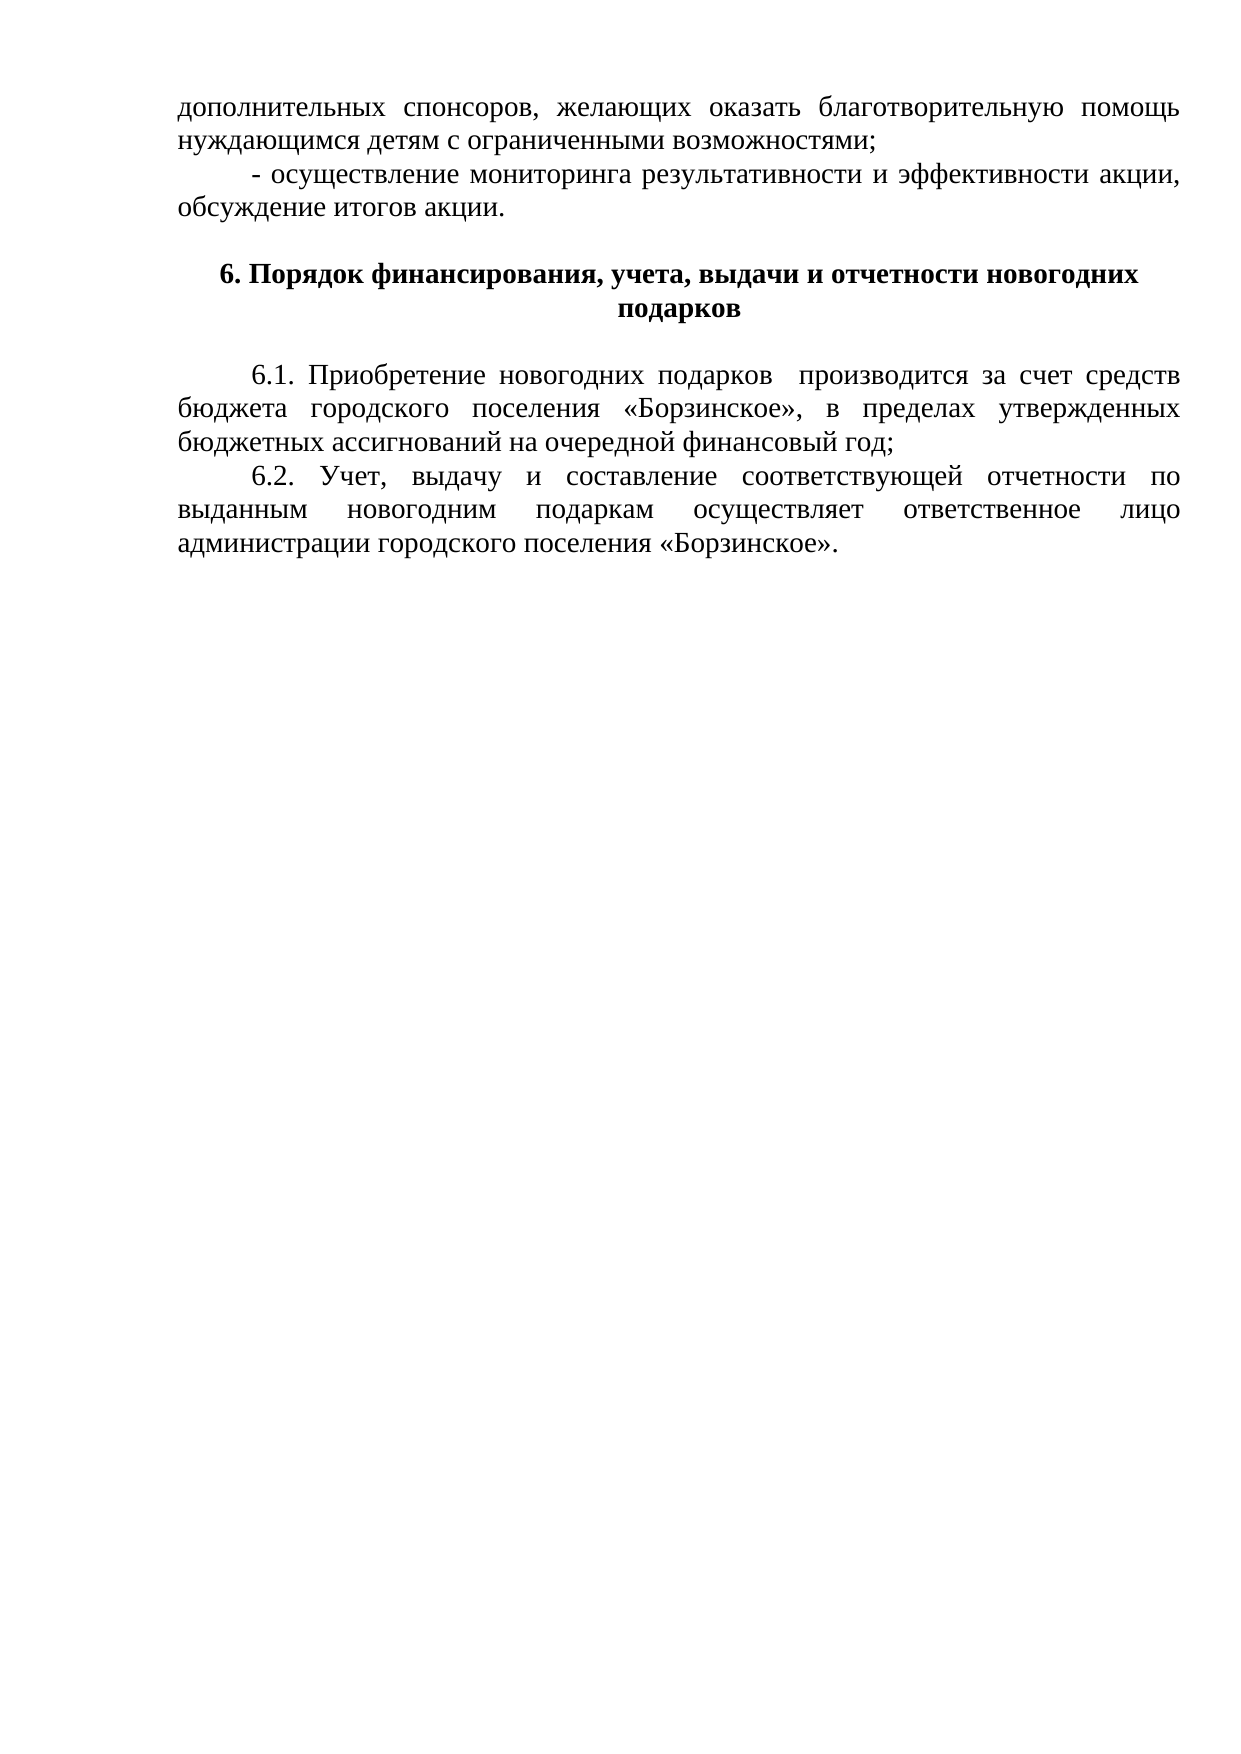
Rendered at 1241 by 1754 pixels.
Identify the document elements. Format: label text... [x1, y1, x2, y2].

text 6. Порядок финансирования, учета, выдачи и отчетности новогодних подарков [177, 256, 1181, 323]
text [177, 89, 1181, 156]
text - осуществление мониторинга результативности и эффективности акции, обсуждение итогов акции. [177, 156, 1181, 223]
text 6.2. Учет, выдачу и составление соответствующей отчетности по выданным новогодним подаркам осуществляет ответственное лицо администрации городского поселения «Борзинское». [177, 458, 1181, 558]
text 6.1. Приобретение новогодних подарков производится за счет средств бюджета городского поселения «Борзинское», в пределах утвержденных бюджетных ассигнований на очередной финансовый год; [177, 357, 1181, 458]
